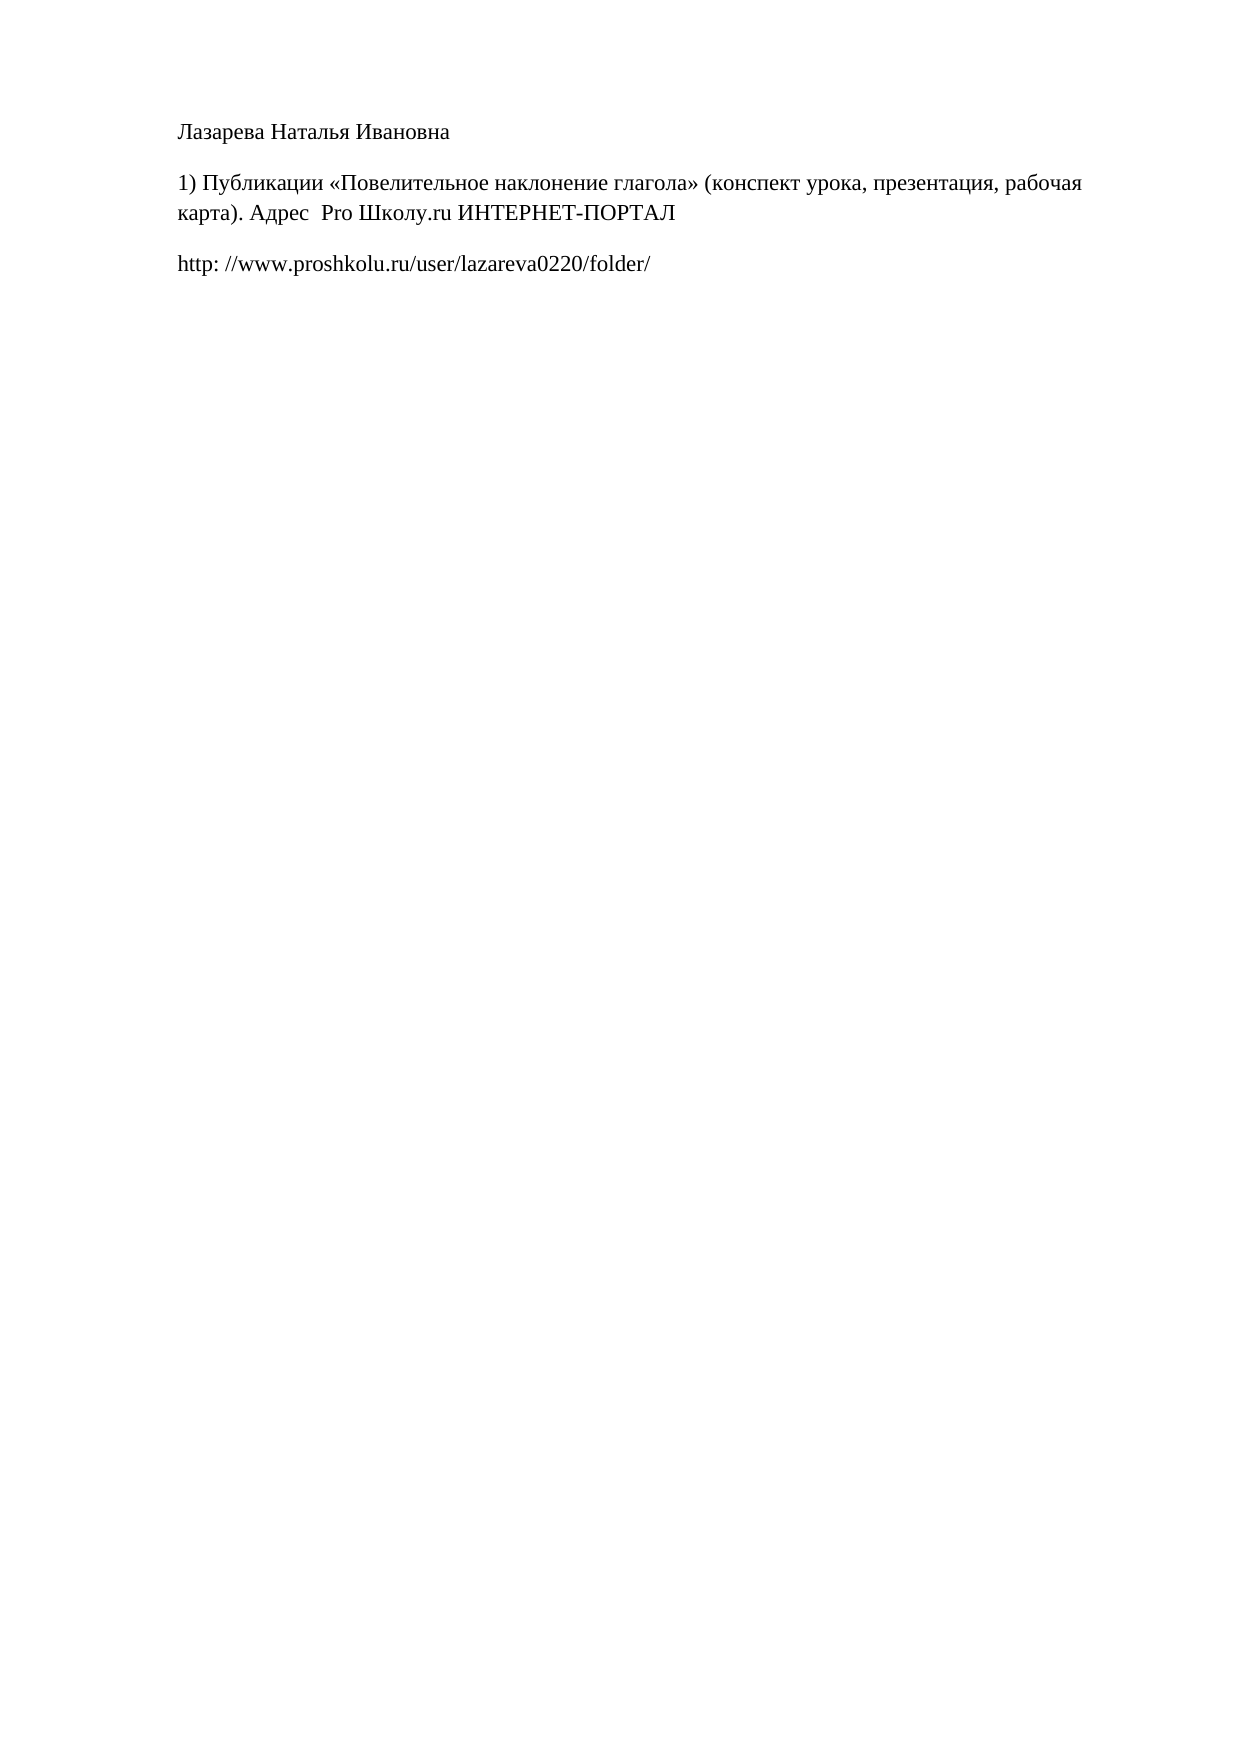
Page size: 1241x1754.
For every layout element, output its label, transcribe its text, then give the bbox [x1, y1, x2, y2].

text Лазарева Наталья Ивановна [177, 118, 1152, 144]
text 1) Публикации «Повелительное наклонение глагола» (конспект урока, презентация, рабочая карта). Адрес Pro Школу.ru ИНТЕРНЕТ-ПОРТАЛ [177, 169, 1152, 226]
text http: //www.proshkolu.ru/user/lazareva0220/folder/ [177, 250, 1152, 277]
